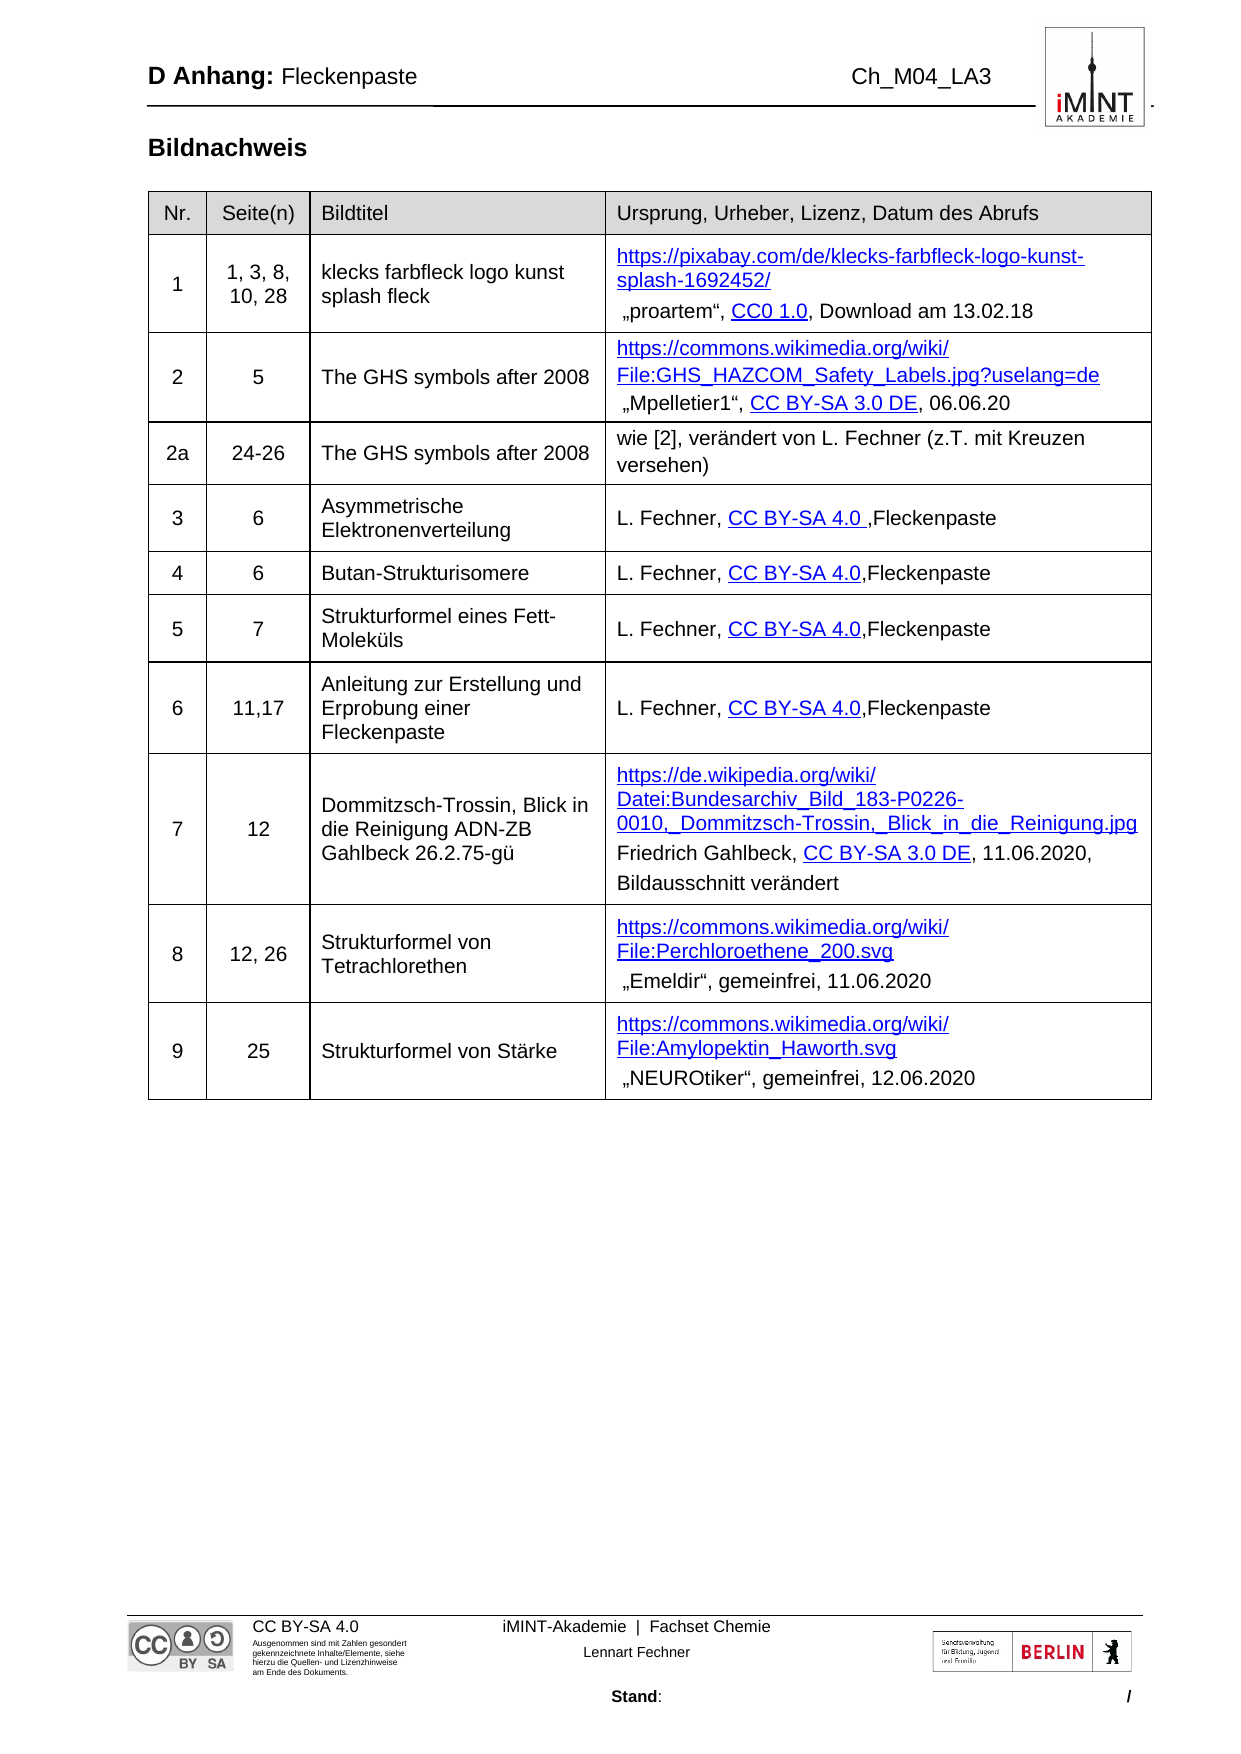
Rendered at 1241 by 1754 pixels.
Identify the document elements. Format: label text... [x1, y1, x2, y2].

picture [127, 1620, 234, 1672]
table_cell 5 [207, 333, 309, 421]
table_cell 2a [149, 423, 206, 483]
table_cell L. Fechner, CC BY-SA 4.0,Fleckenpaste [606, 552, 1151, 594]
picture [1035, 17, 1151, 134]
table_header Ursprung, Urheber, Lizenz, Datum des Abrufs [606, 192, 1151, 234]
table_cell wie [2], verändert von L. Fechner (z.T. mit Kreuzen versehen) [606, 423, 1151, 483]
table_cell 6 [207, 485, 309, 551]
table_cell The GHS symbols after 2008 [311, 423, 605, 483]
table_header Bildtitel [311, 192, 605, 234]
table_cell https://de.wikipedia.org/wiki/Datei:Bundesarchiv_Bild_183-P0226-0010,_Dommitzsch-Trossin,_Blick_in_die_Reinigung.jpg Friedrich Gahlbeck, CC BY-SA 3.0 DE, 11.06.2020, Bildausschnitt verändert [606, 754, 1151, 904]
table_cell The GHS symbols after 2008 [311, 333, 605, 421]
subtitle Bildnachweis [148, 133, 1122, 162]
table_cell 7 [207, 595, 309, 661]
table_cell 5 [149, 595, 206, 661]
table_cell 1, 3, 8, 10, 28 [207, 235, 309, 332]
table_header Seite(n) [207, 192, 309, 234]
table_cell L. Fechner, CC BY-SA 4.0,Fleckenpaste [606, 595, 1151, 661]
table_cell L. Fechner, CC BY-SA 4.0 ,Fleckenpaste [606, 485, 1151, 551]
table_cell L. Fechner, CC BY-SA 4.0,Fleckenpaste [606, 663, 1151, 753]
table_header Nr. [149, 192, 206, 234]
table_cell Strukturformel von Tetrachlorethen [311, 905, 605, 1002]
table_cell Strukturformel von Stärke [311, 1003, 605, 1099]
table_cell 24-26 [207, 423, 309, 483]
table_cell 1 [149, 235, 206, 332]
table_cell 6 [149, 663, 206, 753]
table_cell Strukturformel eines Fett-Moleküls [311, 595, 605, 661]
table_cell Dommitzsch-Trossin, Blick in die Reinigung ADN-ZB Gahlbeck 26.2.75-gü [311, 754, 605, 904]
table_cell 8 [149, 905, 206, 1002]
table_cell klecks farbfleck logo kunst splash fleck [311, 235, 605, 332]
table_cell Anleitung zur Erstellung und Erprobung einer Fleckenpaste [311, 663, 605, 753]
table_cell 7 [149, 754, 206, 904]
table_cell https://commons.wikimedia.org/wiki/File:Perchloroethene_200.svg „Emeldir“, gemeinfrei, 11.06.2020 [606, 905, 1151, 1002]
table_cell 6 [207, 552, 309, 594]
table_cell https://commons.wikimedia.org/wiki/File:Amylopektin_Haworth.svg „NEUROtiker“, gemeinfrei, 12.06.2020 [606, 1003, 1151, 1099]
table_cell 2 [149, 333, 206, 421]
table_cell 12 [207, 754, 309, 904]
table_cell 9 [149, 1003, 206, 1099]
table_cell 4 [149, 552, 206, 594]
picture [932, 1631, 1132, 1672]
table_cell https://pixabay.com/de/klecks-farbfleck-logo-kunst-splash-1692452/ „proartem“, CC0 1.0, Download am 13.02.18 [606, 235, 1151, 332]
table_cell Asymmetrische Elektronenverteilung [311, 485, 605, 551]
table_cell 11,17 [207, 663, 309, 753]
table_cell Butan-Strukturisomere [311, 552, 605, 594]
table_cell 12, 26 [207, 905, 309, 1002]
table_cell 3 [149, 485, 206, 551]
table_cell 25 [207, 1003, 309, 1099]
table_cell https://commons.wikimedia.org/wiki/File:GHS_HAZCOM_Safety_Labels.jpg?uselang=de „Mpelletier1“, CC BY-SA 3.0 DE, 06.06.20 [606, 333, 1151, 421]
